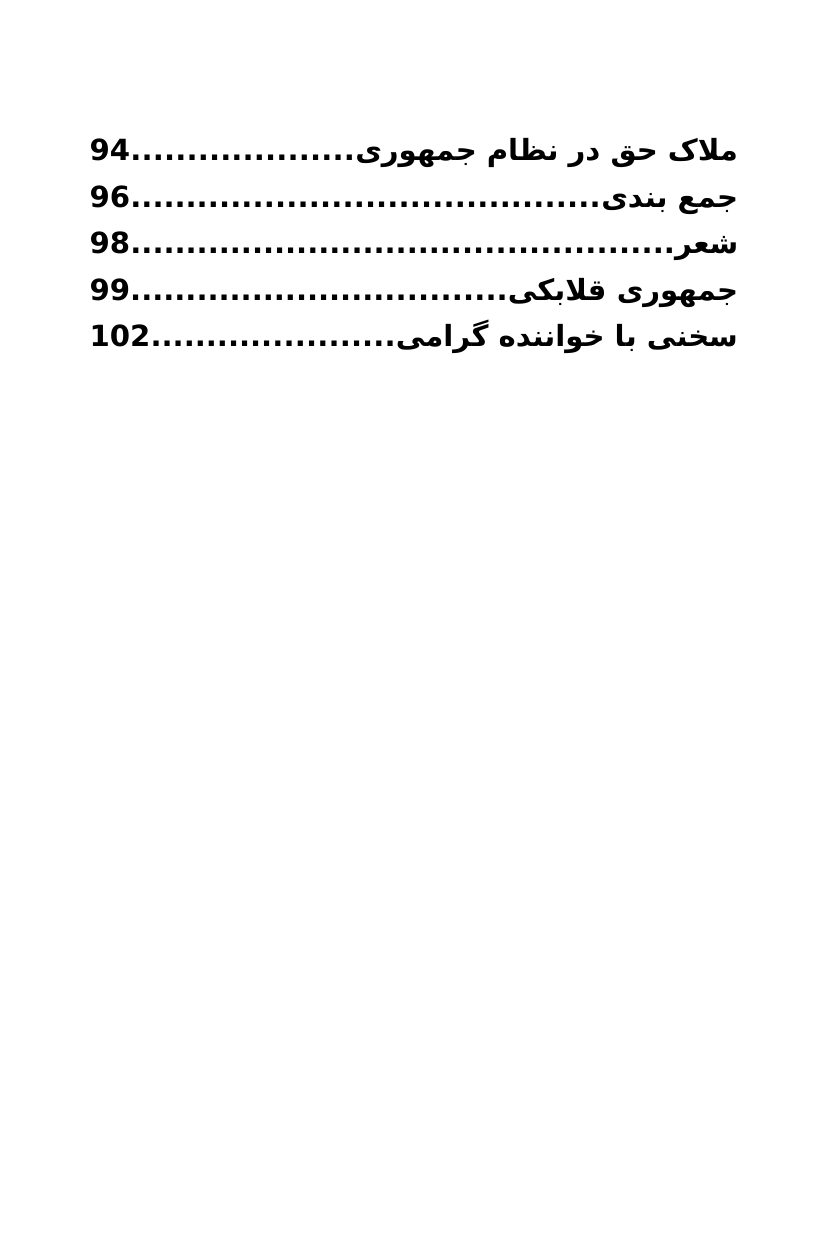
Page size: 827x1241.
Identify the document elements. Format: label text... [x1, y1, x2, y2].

text سخنی با خواننده گرامی 102 [89, 319, 738, 353]
text جمع بندی 96 [89, 180, 738, 214]
text ملاک حق در نظام جمهوری 94 [89, 133, 738, 167]
text جمهوری قلابکی 99 [89, 273, 738, 307]
text شعر 98 [89, 226, 738, 260]
